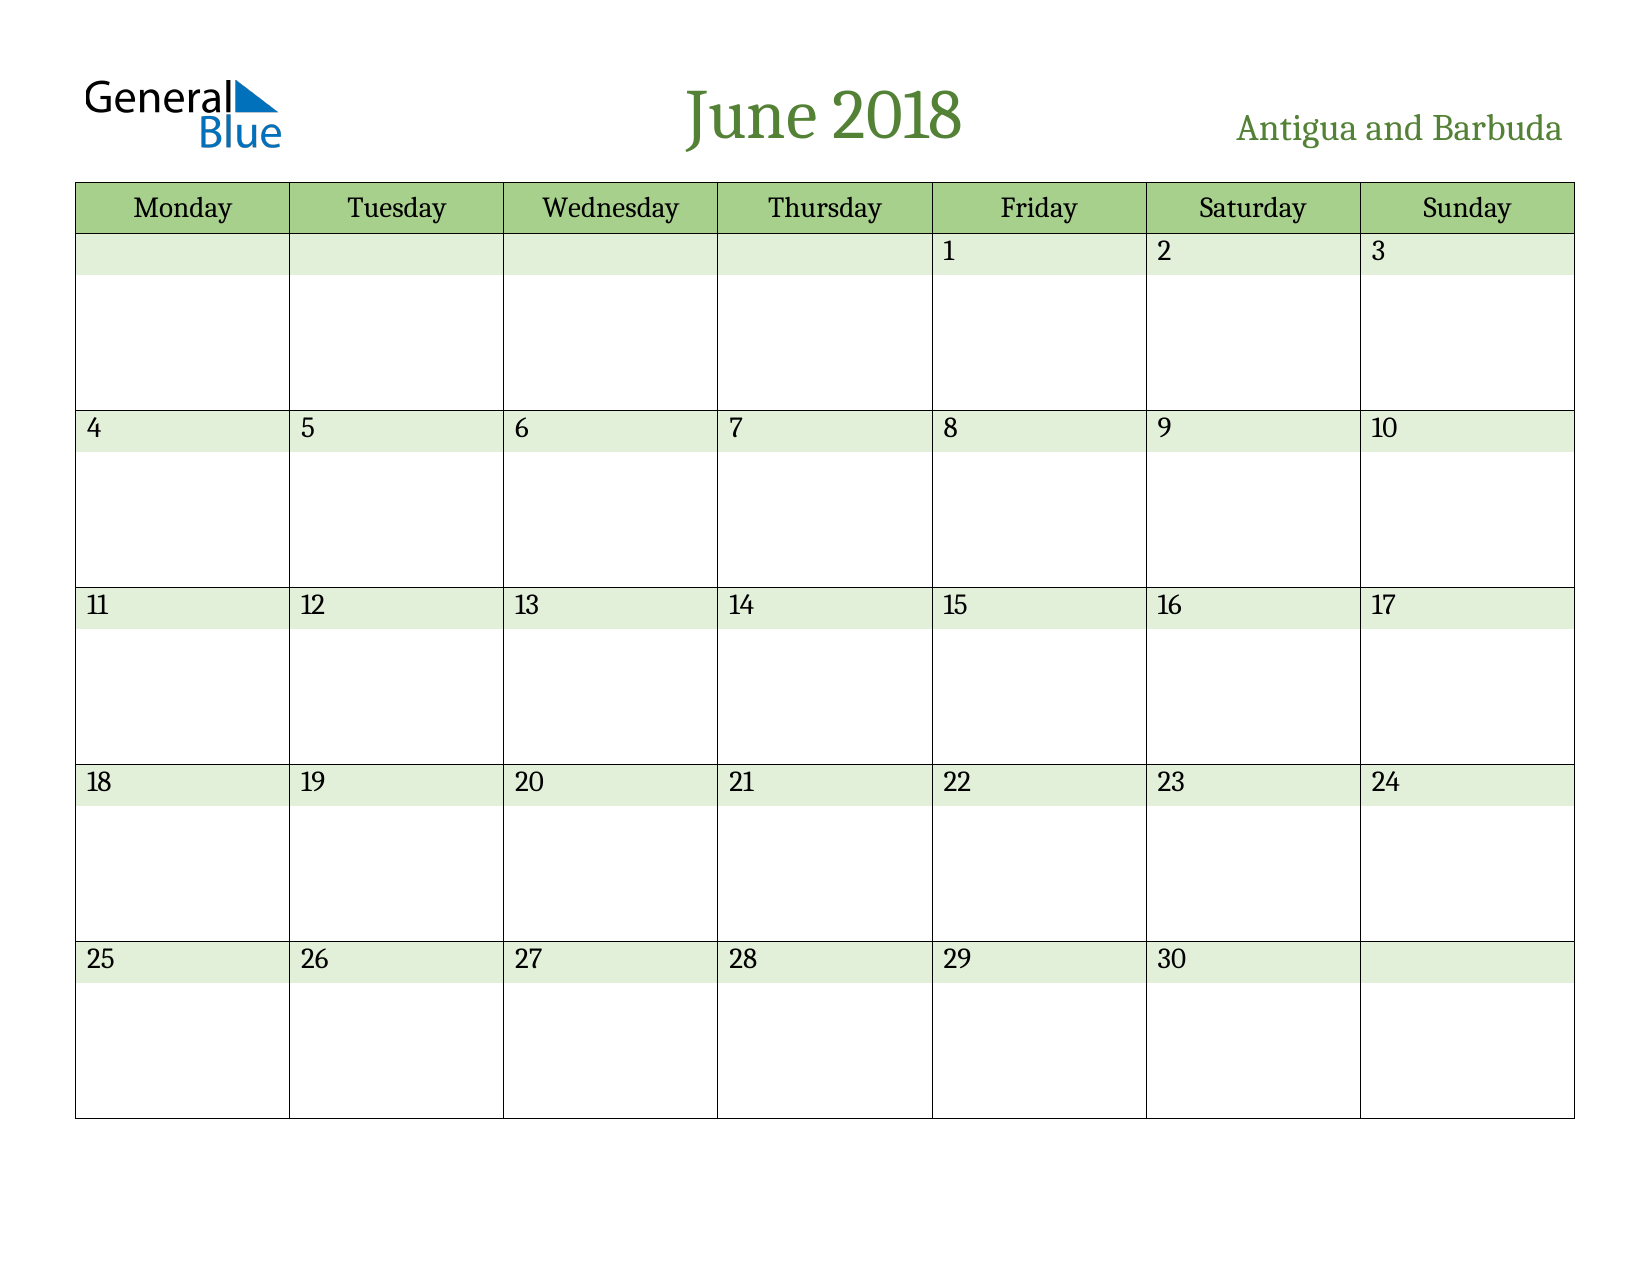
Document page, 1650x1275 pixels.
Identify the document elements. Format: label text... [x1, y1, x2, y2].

table_cell Monday [76, 183, 289, 233]
table_cell 26 [290, 942, 503, 983]
table_cell [504, 629, 717, 764]
table_cell [1361, 452, 1574, 587]
table_cell [290, 806, 503, 941]
table_header [76, 75, 503, 182]
table_header June 2018 [504, 75, 1146, 182]
table_cell 9 [1147, 411, 1360, 452]
table_cell 17 [1361, 588, 1574, 629]
table_cell [76, 806, 289, 941]
table_cell [1147, 275, 1360, 410]
table_cell [1361, 942, 1574, 983]
table_cell [718, 983, 932, 1118]
table_cell [290, 629, 503, 764]
table_cell [1361, 275, 1574, 410]
table_cell [290, 983, 503, 1118]
table_cell 29 [933, 942, 1146, 983]
table_cell 12 [290, 588, 503, 629]
table_cell 16 [1147, 588, 1360, 629]
table_cell [718, 234, 932, 275]
table_cell 10 [1361, 411, 1574, 452]
table_header Antigua and Barbuda [1146, 75, 1574, 182]
table_cell 23 [1147, 765, 1360, 806]
table_cell Thursday [718, 183, 932, 233]
table_cell 24 [1361, 765, 1574, 806]
table_cell [1361, 629, 1574, 764]
table_cell [76, 629, 289, 764]
table_cell 27 [504, 942, 717, 983]
table_cell [76, 452, 289, 587]
table_cell 11 [76, 588, 289, 629]
table_cell [933, 983, 1146, 1118]
table_cell [1147, 983, 1360, 1118]
table_cell [76, 275, 289, 410]
table_cell [933, 275, 1146, 410]
table_cell [504, 234, 717, 275]
table_cell [1147, 452, 1360, 587]
table_cell [933, 629, 1146, 764]
table_cell Sunday [1361, 183, 1574, 233]
table_cell 7 [718, 411, 932, 452]
table_cell 22 [933, 765, 1146, 806]
table_cell 30 [1147, 942, 1360, 983]
table_cell [290, 452, 503, 587]
picture [86, 80, 281, 148]
table_cell 25 [76, 942, 289, 983]
table_cell [933, 452, 1146, 587]
table_cell [1361, 806, 1574, 941]
table_cell [718, 452, 932, 587]
table_cell 18 [76, 765, 289, 806]
table_cell [504, 806, 717, 941]
table_cell 4 [76, 411, 289, 452]
table_cell 3 [1361, 234, 1574, 275]
table_cell Friday [933, 183, 1146, 233]
table_cell [1147, 629, 1360, 764]
table_cell [1361, 983, 1574, 1118]
table_cell 15 [933, 588, 1146, 629]
table_cell [504, 452, 717, 587]
table_cell 21 [718, 765, 932, 806]
table_cell 14 [718, 588, 932, 629]
table_cell 8 [933, 411, 1146, 452]
table_cell [933, 806, 1146, 941]
table_cell [718, 275, 932, 410]
table_cell 13 [504, 588, 717, 629]
table_cell 6 [504, 411, 717, 452]
table_cell [718, 629, 932, 764]
table_cell 2 [1147, 234, 1360, 275]
table_cell 19 [290, 765, 503, 806]
table_cell [290, 275, 503, 410]
table_cell 20 [504, 765, 717, 806]
table_cell [290, 234, 503, 275]
table_cell Saturday [1147, 183, 1360, 233]
table_cell [76, 983, 289, 1118]
table_cell [1147, 806, 1360, 941]
table_cell [504, 275, 717, 410]
table_cell [718, 806, 932, 941]
table_cell Wednesday [504, 183, 717, 233]
table_cell 28 [718, 942, 932, 983]
table_cell 1 [933, 234, 1146, 275]
table_cell 5 [290, 411, 503, 452]
table_cell [76, 234, 289, 275]
table_cell Tuesday [290, 183, 503, 233]
table_cell [504, 983, 717, 1118]
